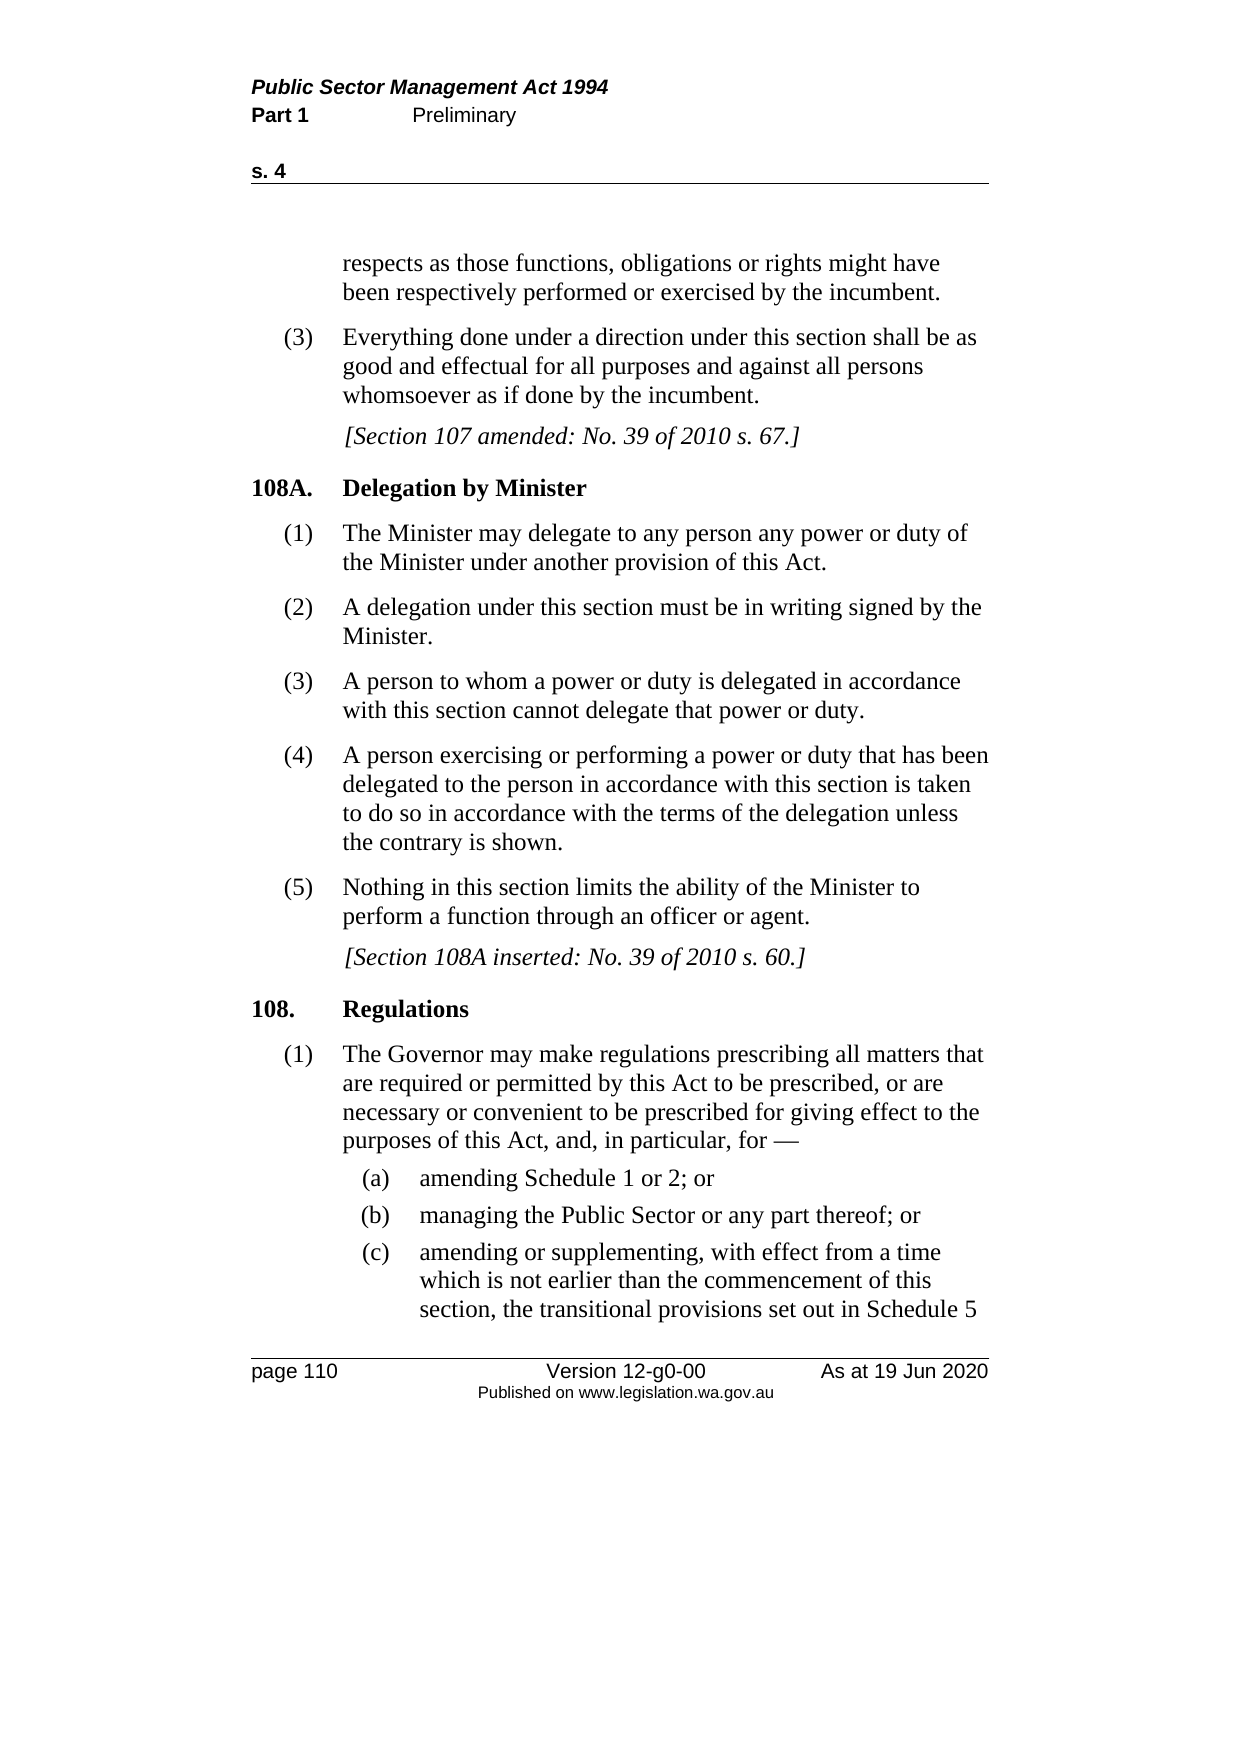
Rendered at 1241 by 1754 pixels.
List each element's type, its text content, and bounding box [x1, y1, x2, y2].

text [251, 248, 989, 306]
text (b) managing the Public Sector or any part thereof; or [251, 1200, 989, 1228]
subtitle 108. Regulations [251, 994, 989, 1023]
text (1) The Governor may make regulations prescribing all matters that are required or permitted by this Act to be prescribed, or are necessary or convenient to be prescribed for giving effect to the purposes of this Act, and, in particular, for — [251, 1039, 989, 1154]
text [251, 1237, 989, 1323]
text (a) amending Schedule 1 or 2; or [251, 1163, 989, 1191]
text (4) A person exercising or performing a power or duty that has been delegated to the person in accordance with this section is taken to do so in accordance with the terms of the delegation unless the contrary is shown. [251, 741, 989, 856]
text (2) A delegation under this section must be in writing signed by the Minister. [251, 592, 989, 650]
text (1) The Minister may delegate to any person any power or duty of the Minister under another provision of this Act. [251, 518, 989, 576]
text (3) A person to whom a power or duty is delegated in accordance with this section cannot delegate that power or duty. [251, 666, 989, 724]
text [Section 107 amended: No. 39 of 2010 s. 67.] [251, 421, 989, 450]
text (5) Nothing in this section limits the ability of the Minister to perform a function through an officer or agent. [251, 872, 989, 930]
subtitle 108A. Delegation by Minister [251, 473, 989, 501]
text [Section 108A inserted: No. 39 of 2010 s. 60.] [251, 942, 989, 971]
text (3) Everything done under a direction under this section shall be as good and effectual for all purposes and against all persons whomsoever as if done by the incumbent. [251, 322, 989, 408]
